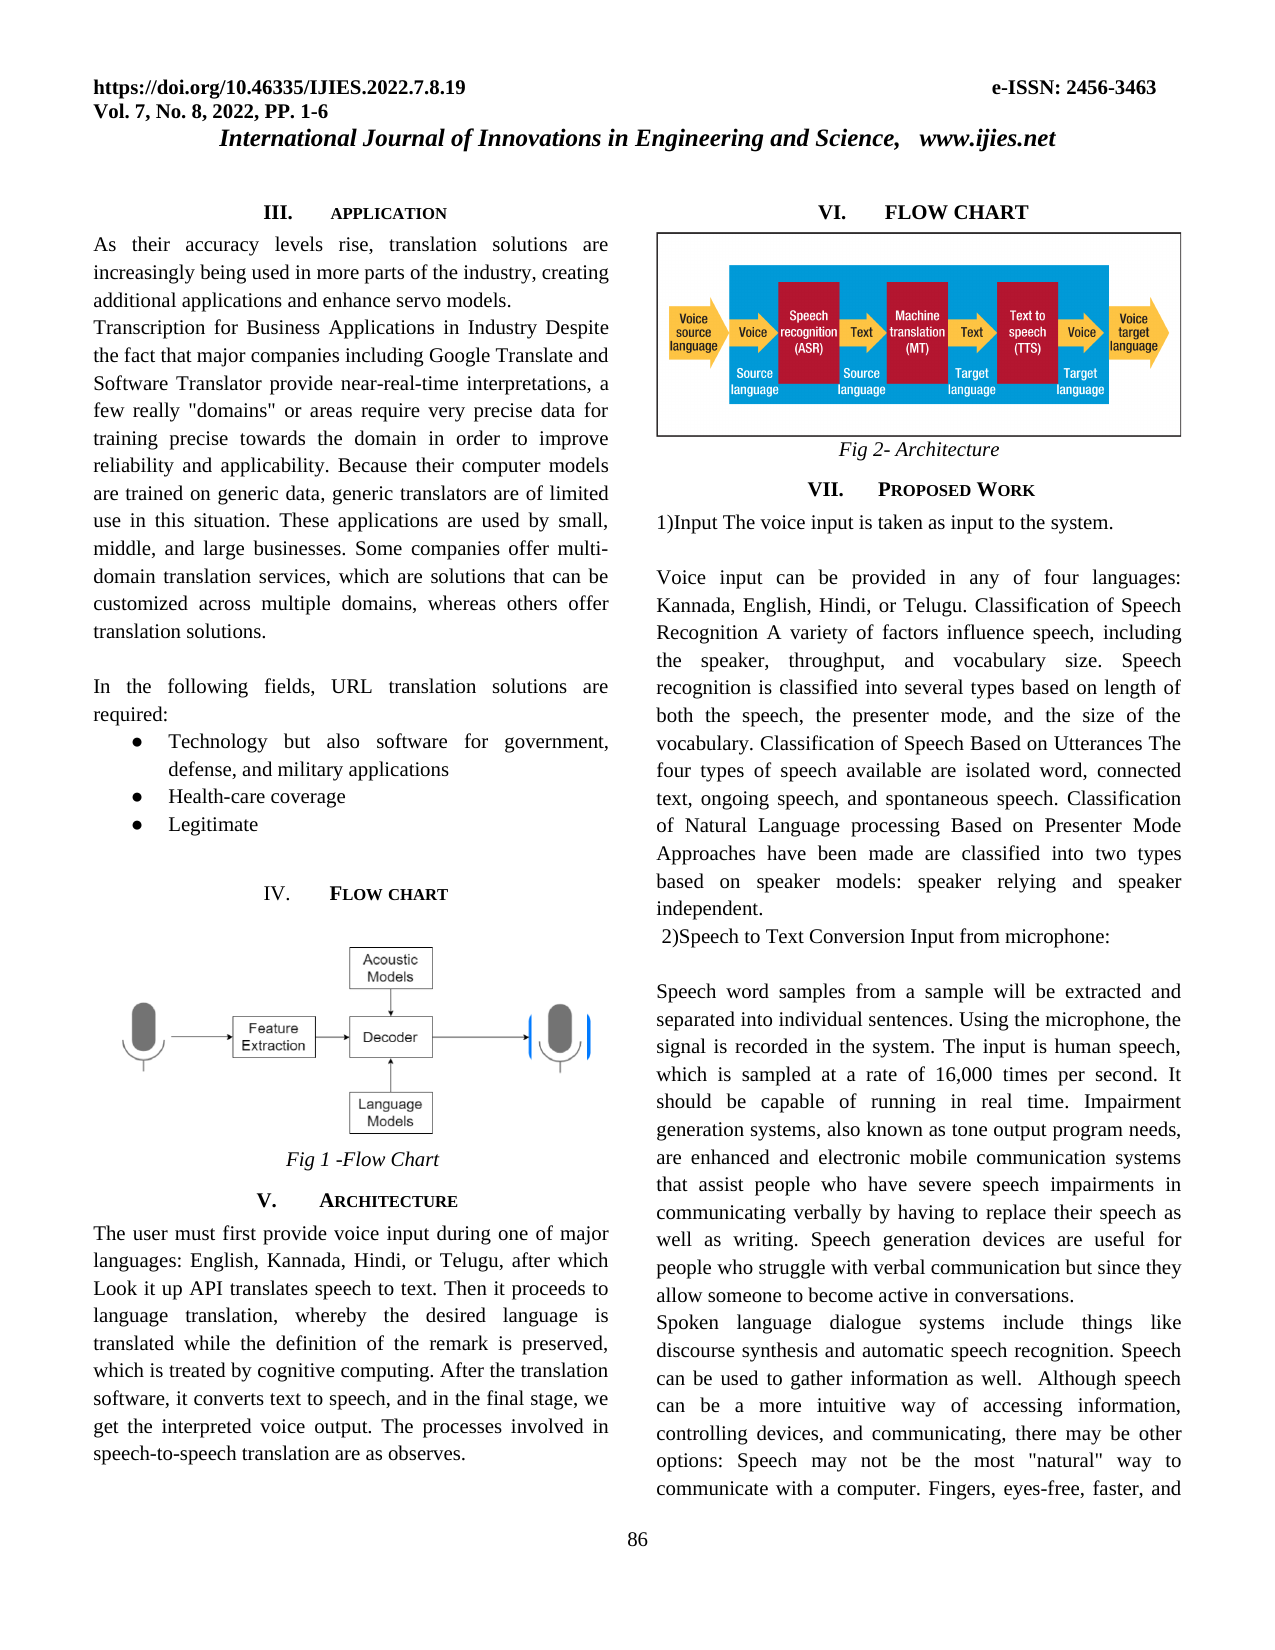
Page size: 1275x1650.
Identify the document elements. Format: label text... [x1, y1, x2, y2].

text As their accuracy levels rise, translation solutions are increasingly being used in more parts of the industry, creating additional applications and enhance servo models. [93, 232, 609, 312]
text In the following fields, URL translation solutions are required: [93, 674, 609, 726]
text Transcription for Business Applications in Industry Despite the fact that major companies including Google Translate and Software Translator provide near-real-time interpretations, a few really "domains" or areas require very precise data for training precise towards the domain in order to improve reliability and applicability. Because their computer models are trained on generic data, generic translators are of limited use in this situation. These applications are used by small, middle, and large businesses. Some companies offer multi-domain translation services, which are solutions that can be customized across multiple domains, whereas others offer translation solutions. [93, 315, 609, 643]
subtitle Flow chart [93, 880, 609, 928]
picture [656, 232, 1182, 437]
subtitle FLOW CHART [656, 200, 1182, 224]
subtitle Architecture [93, 1188, 609, 1212]
text Speech word samples from a sample will be extracted and separated into individual sentences. Using the microphone, the signal is recorded in the system. The input is human speech, which is sampled at a rate of 16,000 times per second. It should be capable of running in real time. Impairment generation systems, also known as tone output program needs, are enhanced and electronic mobile communication systems that assist people who have severe speech impairments in communicating verbally by having to replace their speech as well as writing. Speech generation devices are useful for people who struggle with verbal communication but since they allow someone to become active in conversations. [656, 979, 1182, 1307]
text The user must first provide voice input during one of major languages: English, Kannada, Hindi, or Telugu, after which Look it up API translates speech to text. Then it proceeds to language translation, whereby the desired language is translated while the definition of the remark is preserved, which is treated by cognitive computing. After the translation software, it converts text to speech, and in the final stage, we get the interpreted voice output. The processes involved in speech-to-speech translation are as observes. [93, 1220, 609, 1465]
text Fig 2- Architecture [656, 437, 1182, 461]
text Voice input can be provided in any of four languages: Kannada, English, Hindi, or Telugu. Classification of Speech Recognition A variety of factors influence speech, including the speaker, throughput, and vocabulary size. Speech recognition is classified into several types based on length of both the speech, the presenter mode, and the size of the vocabulary. Classification of Speech Based on Utterances The four types of speech available are isolated word, connected text, ongoing speech, and spontaneous speech. Classification of Natural Language processing Based on Presenter Mode Approaches have been made are classified into two types based on speaker models: speaker relying and speaker independent. [656, 565, 1182, 920]
subtitle Proposed Work [656, 477, 1182, 501]
list Fig 1 -Flow Chart [116, 1147, 609, 1171]
text 2)Speech to Text Conversion Input from microphone: [656, 924, 1182, 948]
list Health-care coverage [131, 784, 609, 808]
list Legitimate [131, 812, 609, 836]
picture [93, 928, 618, 1139]
text 1)Input The voice input is taken as input to the system. [656, 510, 1182, 534]
subtitle application [93, 200, 609, 224]
list Technology but also software for government, defense, and military applications [131, 729, 609, 781]
